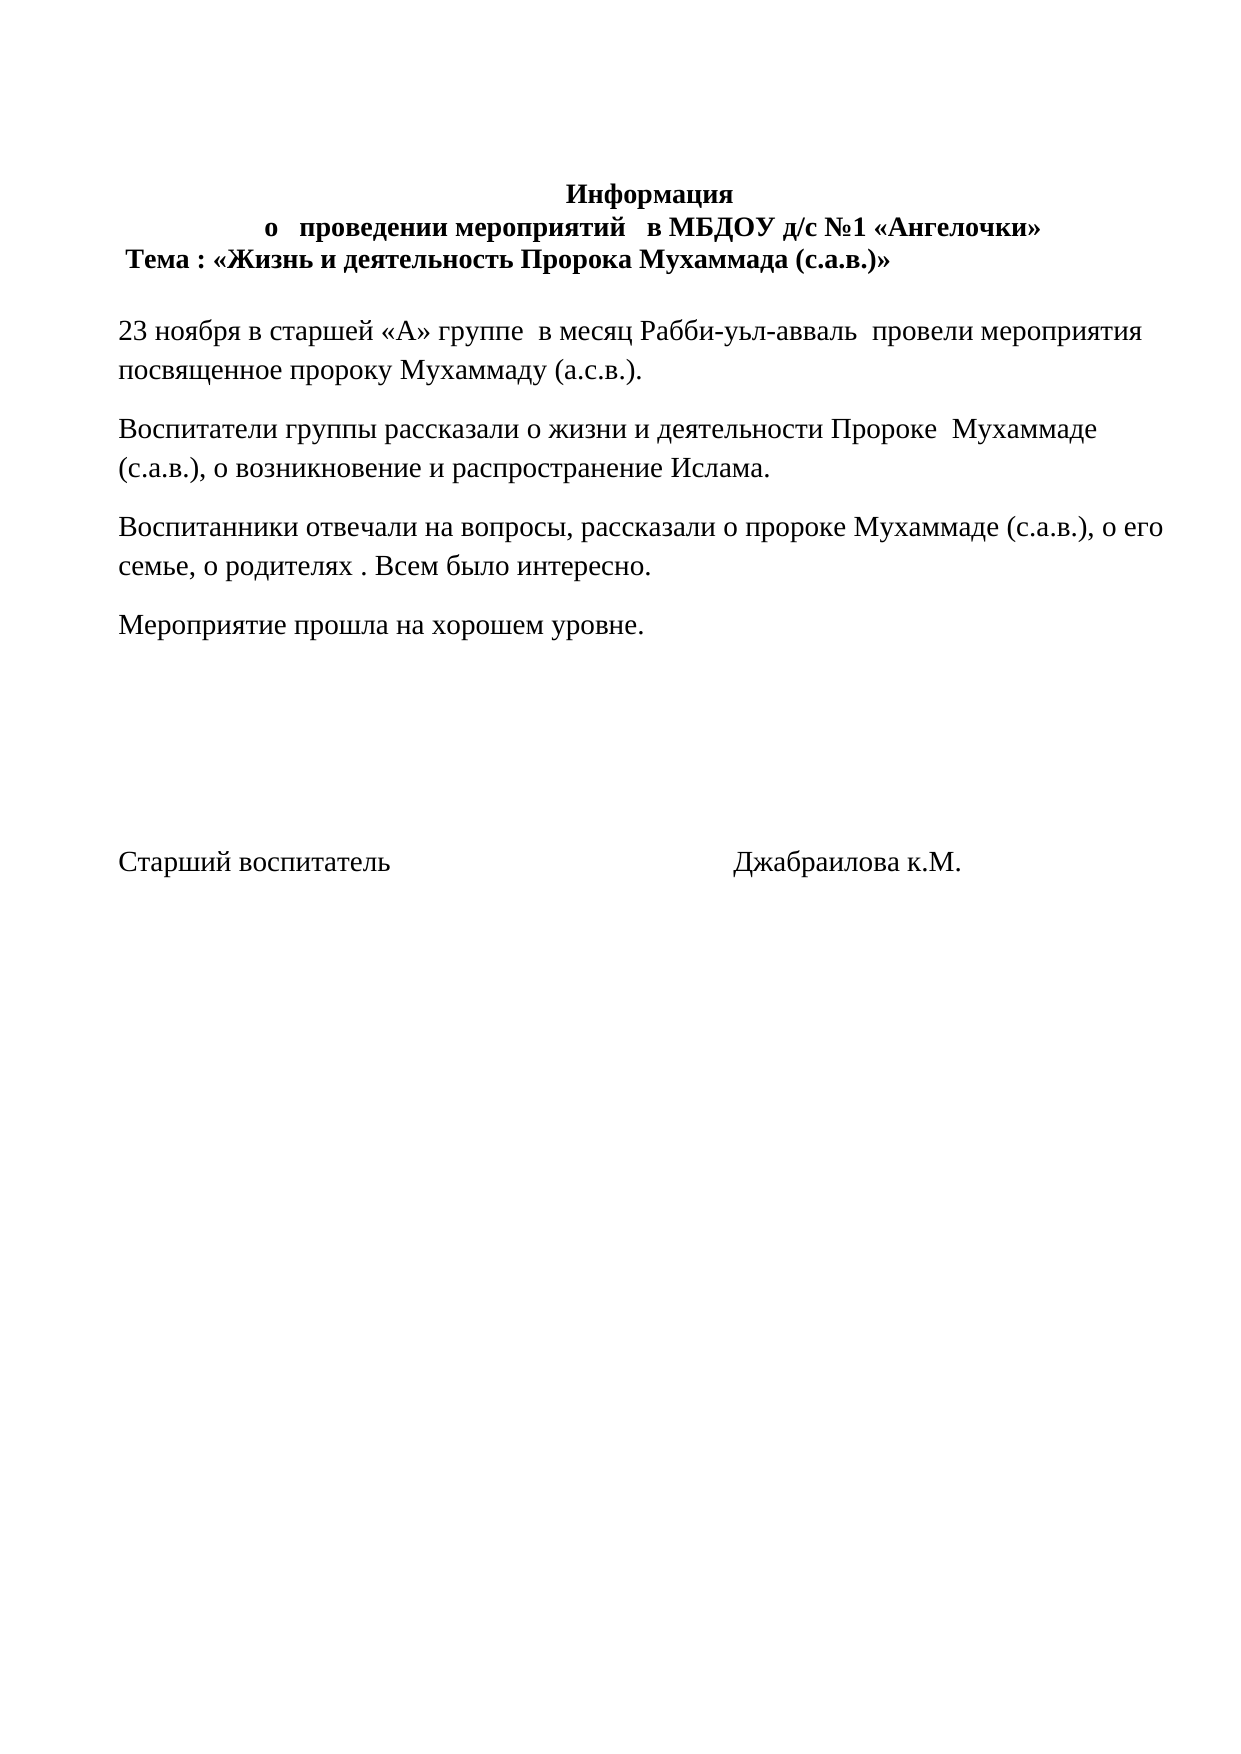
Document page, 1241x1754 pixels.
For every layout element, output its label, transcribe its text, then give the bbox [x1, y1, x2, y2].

text о проведении мероприятий в МБДОУ д/с №1 «Ангелочки» [118, 210, 1181, 242]
text Мероприятие прошла на хорошем уровне. [118, 607, 1181, 641]
text Тема : «Жизнь и деятельность Пророка Мухаммада (с.а.в.)» [118, 242, 1181, 275]
text Старший воспитатель Джабраилова к.М. [118, 844, 1181, 878]
text 23 ноября в старшей «А» группе в месяц Рабби-уьл-авваль провели мероприятия посвященное пророку Мухаммаду (а.с.в.). [118, 313, 1181, 385]
text Информация [118, 177, 1181, 210]
text Воспитатели группы рассказали о жизни и деятельности Пророке Мухаммаде (с.а.в.), о возникновение и распространение Ислама. [118, 411, 1181, 483]
text Воспитанники отвечали на вопросы, рассказали о пророке Мухаммаде (с.а.в.), о его семье, о родителях . Всем было интересно. [118, 509, 1181, 581]
